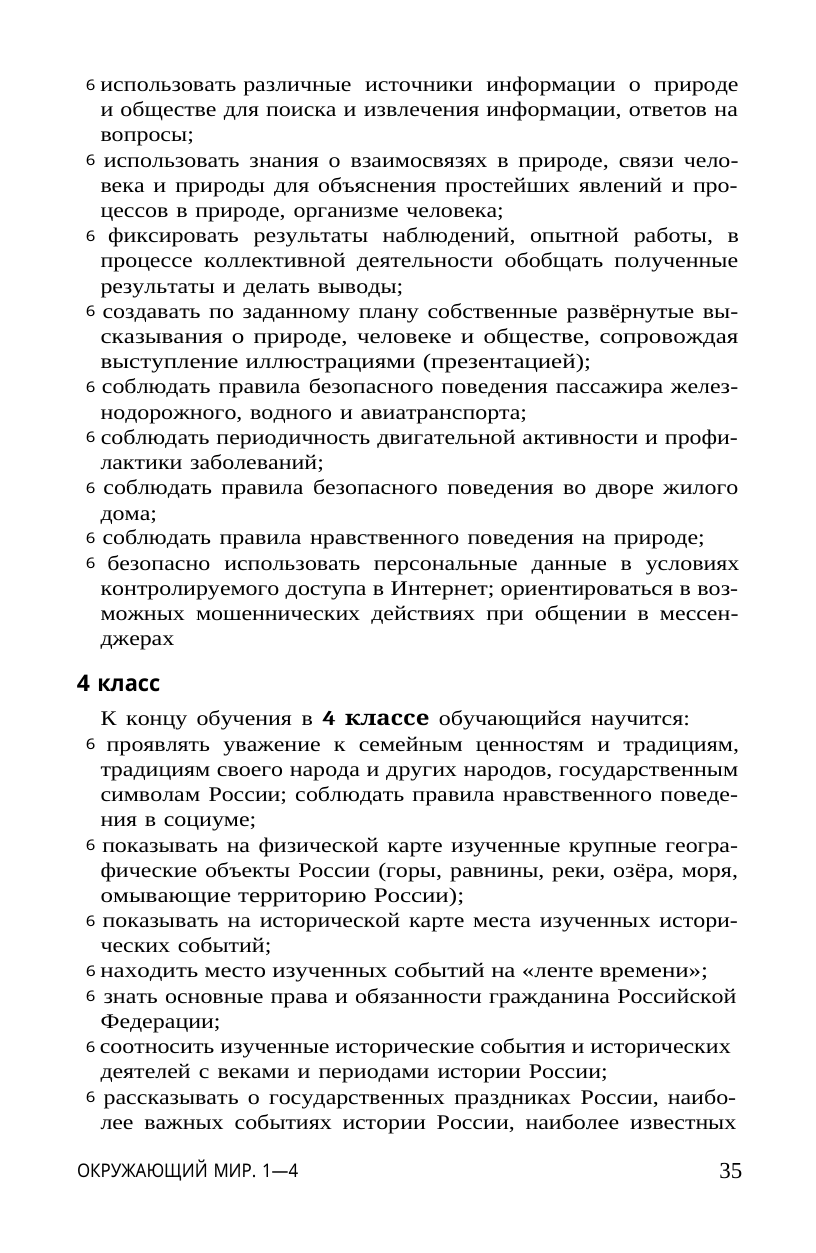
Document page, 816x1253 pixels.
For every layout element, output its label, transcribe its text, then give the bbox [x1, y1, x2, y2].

text 6 показывать на физической карте изученные крупные геогра- фические объекты России (горы, равнины, реки, озёра, моря, омывающие территорию России); [86, 832, 739, 907]
text 6 соблюдать правила безопасного поведения во дворе жилого дома; [86, 475, 739, 524]
text 6 находить место изученных событий на «ленте времени»; [86, 958, 755, 982]
text 6 создавать по заданному плану собственные развёрнутые вы- сказывания о природе, человеке и обществе, сопровождая выступление иллюстрациями (презентацией); [86, 299, 739, 373]
text 6 безопасно использовать персональные данные в условиях контролируемого доступа в Интернет; ориентироваться в воз- можных мошеннических действиях при общении в мессен- джерах [86, 551, 739, 650]
text 6 использовать знания о взаимосвязях в природе, связи чело- века и природы для объяснения простейших явлений и про- цессов в природе, организме человека; [86, 147, 739, 222]
text 6 соблюдать правила нравственного поведения на природе; [86, 526, 755, 549]
text 6 фиксировать результаты наблюдений, опытной работы, в процессе коллективной деятельности обобщать полученные результаты и делать выводы; [86, 223, 739, 298]
text 6 проявлять уважение к семейным ценностям и традициям, традициям своего народа и других народов, государственным символам России; соблюдать правила нравственного поведе- ния в социуме; [86, 732, 739, 831]
text 6 знать основные права и обязанности гражданина Российской Федерации; [86, 984, 739, 1033]
text К концу обучения в 4 классе обучающийся научится: [100, 706, 755, 730]
text 6 соблюдать правила безопасного поведения пассажира желез- нодорожного, водного и авиатранспорта; [86, 374, 739, 424]
text 6 использовать различные источники информации о природе и обществе для поиска и извлечения информации, ответов на вопросы; [86, 72, 739, 146]
text 6 рассказывать о государственных праздниках России, наибо- лее важных событиях истории России, наиболее известных [86, 1084, 739, 1134]
text 6 соблюдать периодичность двигательной активности и профи- лактики заболеваний; [86, 425, 739, 474]
subtitle класс [77, 667, 755, 699]
text 6 соотносить изученные исторические события и исторических деятелей с веками и периодами истории России; [86, 1034, 739, 1083]
text 6 показывать на исторической карте места изученных истори- ческих событий; [86, 908, 739, 957]
